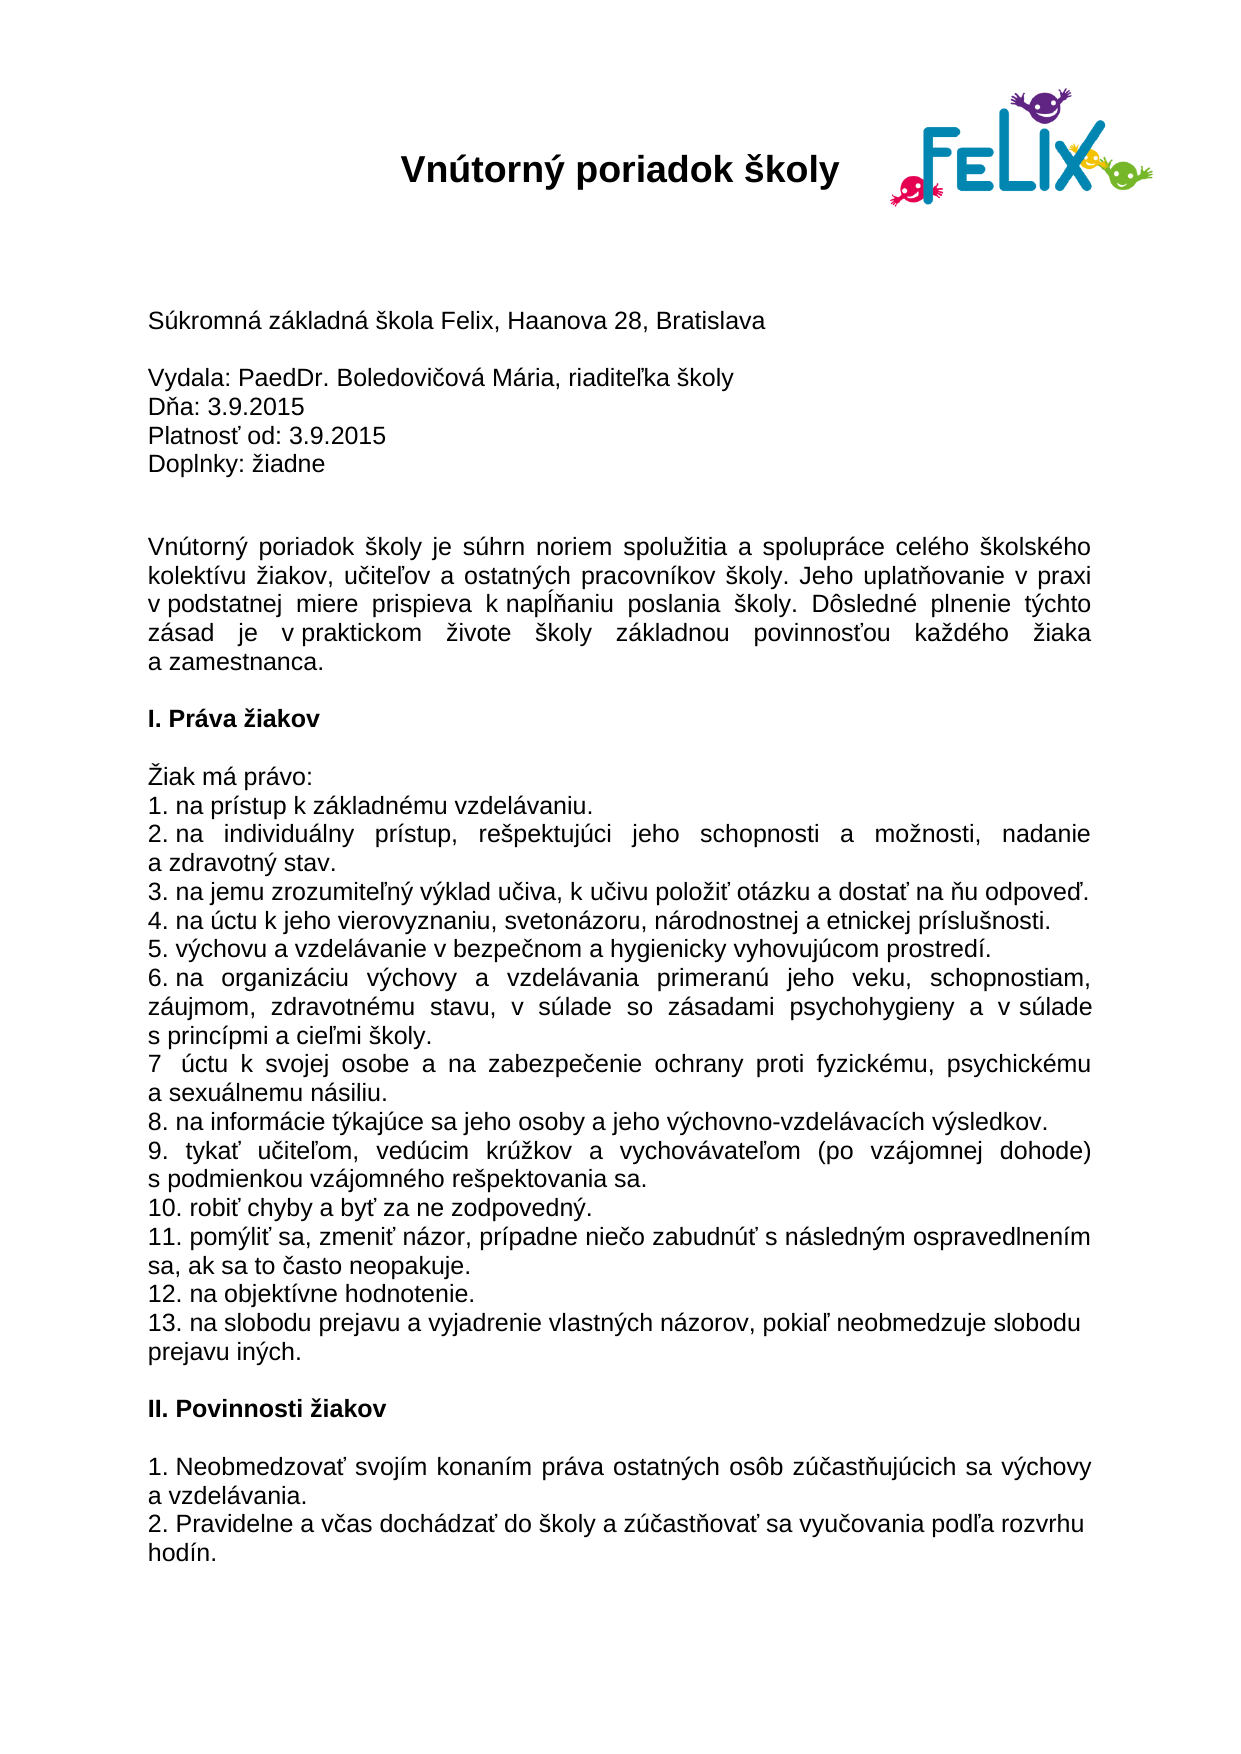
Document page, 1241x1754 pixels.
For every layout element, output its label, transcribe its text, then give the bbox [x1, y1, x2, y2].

text Platnosť od: 3.9.2015 [148, 421, 1093, 449]
text 10. robiť chyby a byť za ne zodpovedný. [148, 1193, 1093, 1222]
text Vydala: PaedDr. Boledovičová Mária, riaditeľka školy [148, 363, 1093, 392]
text 4. na úctu k jeho vierovyznaniu, svetonázoru, národnostnej a etnickej príslušnosti. [148, 906, 1093, 934]
text I. Práva žiakov [148, 704, 1093, 733]
text II. Povinnosti žiakov [148, 1394, 1093, 1423]
text 8. na informácie týkajúce sa jeho osoby a jeho výchovno-vzdelávacích výsledkov. [148, 1107, 1093, 1136]
text Dňa: 3.9.2015 [148, 392, 1093, 421]
text 6. na organizáciu výchovy a vzdelávania primeranú jeho veku, schopnostiam, záujmom, zdravotnému stavu, v súlade so zásadami psychohygieny a v súlade s princípmi a cieľmi školy. [148, 963, 1093, 1049]
text 7 úctu k svojej osobe a na zabezpečenie ochrany proti fyzickému, psychickému a sexuálnemu násiliu. [148, 1049, 1093, 1107]
text 13. na slobodu prejavu a vyjadrenie vlastných názorov, pokiaľ neobmedzuje slobodu [148, 1308, 1093, 1337]
text 2. na individuálny prístup, rešpektujúci jeho schopnosti a možnosti, nadanie a zdravotný stav. [148, 819, 1093, 877]
text prejavu iných. [148, 1337, 1093, 1366]
picture [836, 42, 1206, 253]
text Doplnky: žiadne [148, 449, 1093, 478]
text 1. na prístup k základnému vzdelávaniu. [148, 791, 1093, 819]
text Súkromná základná škola Felix, Haanova 28, Bratislava [148, 306, 1093, 334]
text 9. tykať učiteľom, vedúcim krúžkov a vychovávateľom (po vzájomnej dohode) s podmienkou vzájomného rešpektovania sa. [148, 1136, 1093, 1193]
text 2. Pravidelne a včas dochádzať do školy a zúčastňovať sa vyučovania podľa rozvrhu [148, 1509, 1093, 1538]
text 3. na jemu zrozumiteľný výklad učiva, k učivu položiť otázku a dostať na ňu odpoveď. [148, 877, 1093, 906]
text Vnútorný poriadok školy je súhrn noriem spolužitia a spolupráce celého školského kolektívu žiakov, učiteľov a ostatných pracovníkov školy. Jeho uplatňovanie v praxi v podstatnej miere prispieva k napĺňaniu poslania školy. Dôsledné plnenie týchto zásad je v praktickom živote školy základnou povinnosťou každého žiaka a zamestnanca. [148, 532, 1093, 676]
text 5. výchovu a vzdelávanie v bezpečnom a hygienicky vyhovujúcom prostredí. [148, 934, 1093, 963]
text hodín. [148, 1538, 1093, 1567]
text Vnútorný poriadok školy [148, 148, 1093, 191]
text Žiak má právo: [148, 762, 1093, 791]
text 12. na objektívne hodnotenie. [148, 1279, 1093, 1308]
text 11. pomýliť sa, zmeniť názor, prípadne niečo zabudnúť s následným ospravedlnením sa, ak sa to často neopakuje. [148, 1222, 1093, 1279]
text 1. Neobmedzovať svojím konaním práva ostatných osôb zúčastňujúcich sa výchovy a vzdelávania. [148, 1452, 1093, 1509]
